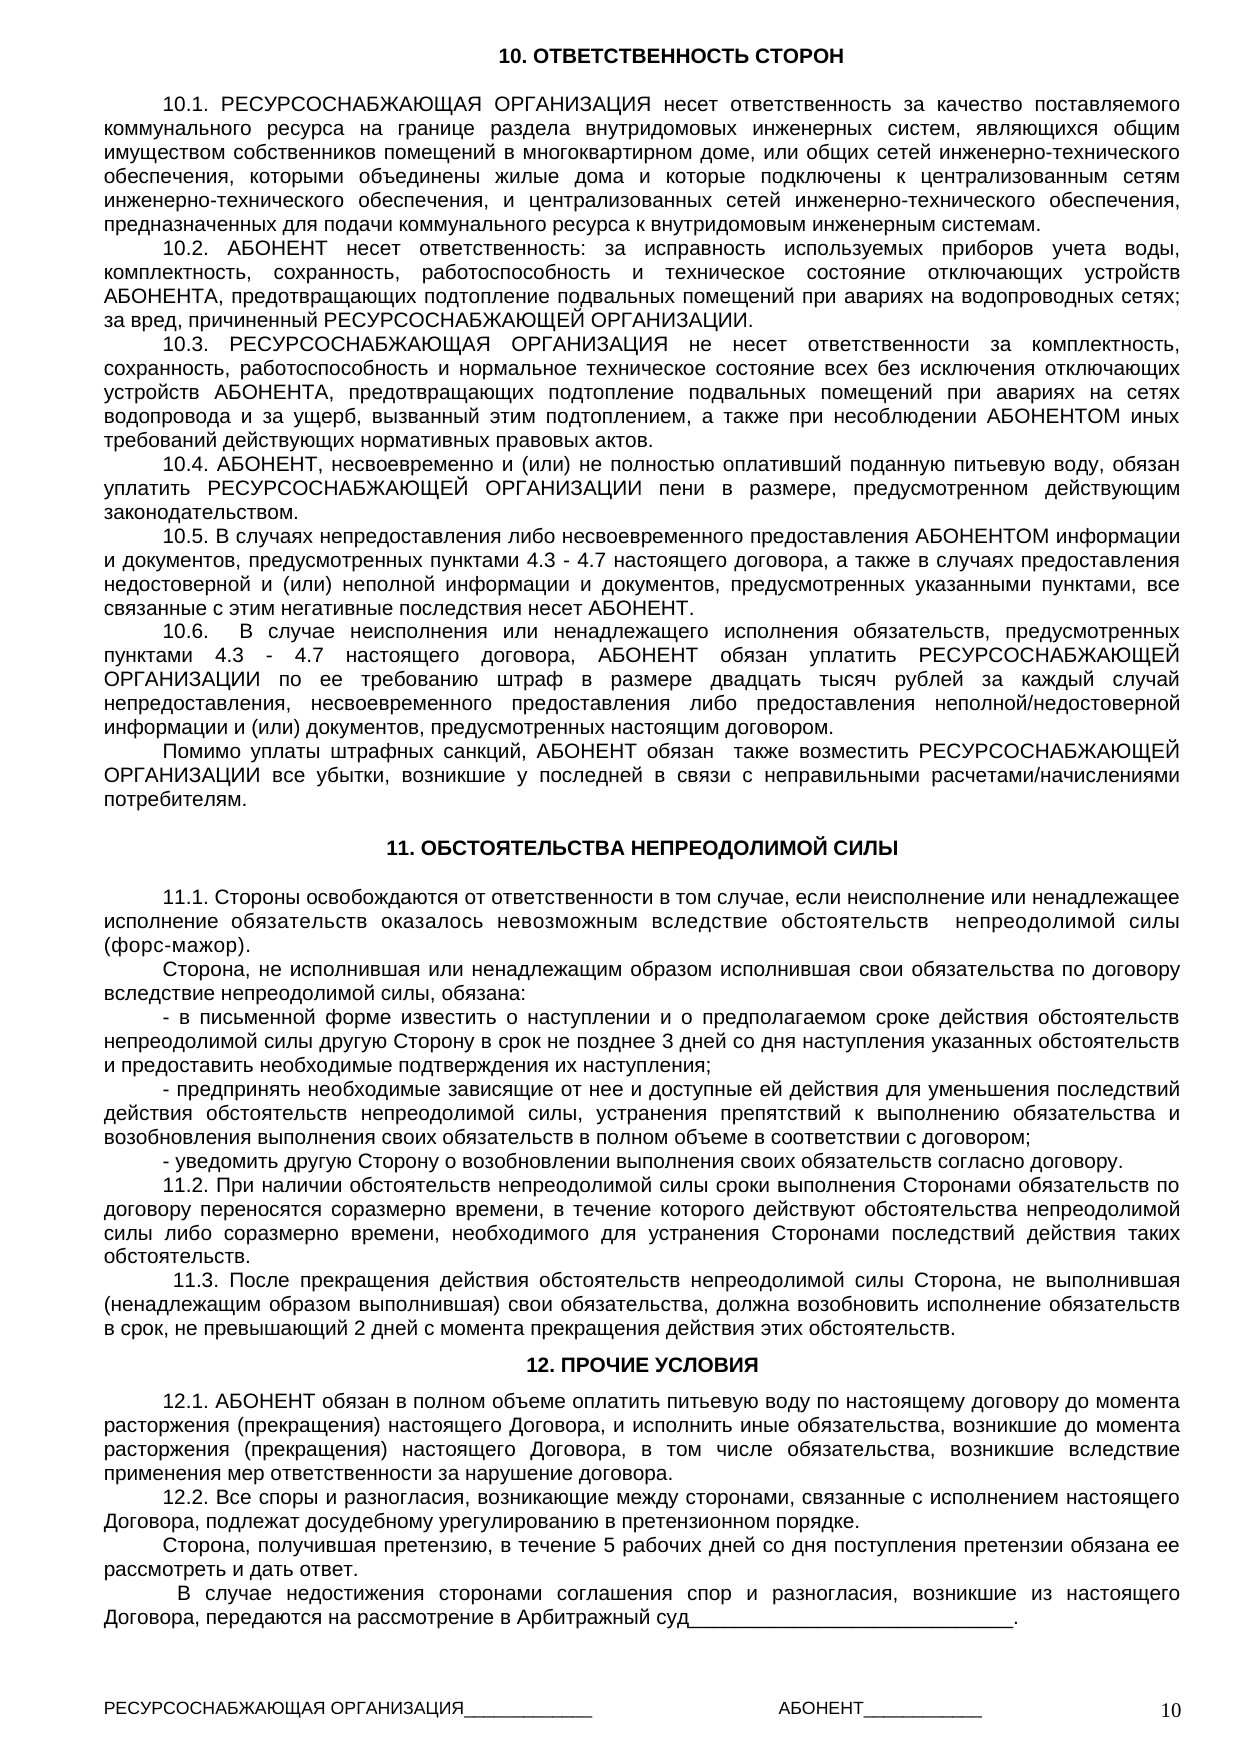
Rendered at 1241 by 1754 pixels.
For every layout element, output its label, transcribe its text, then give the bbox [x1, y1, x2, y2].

text Сторона, не исполнившая или ненадлежащим образом исполнившая свои обязательства по договору вследствие непреодолимой силы, обязана: [103, 957, 1181, 1005]
text 12. ПРОЧИЕ УСЛОВИЯ [103, 1353, 1181, 1377]
text 10.3. РЕСУРСОСНАБЖАЮЩАЯ ОРГАНИЗАЦИЯ не несет ответственности за комплектность, сохранность, работоспособность и нормальное техническое состояние всех без исключения отключающих устройств АБОНЕНТА, предотвращающих подтопление подвальных помещений при авариях на сетях водопровода и за ущерб, вызванный этим подтоплением, а также при несоблюдении АБОНЕНТОМ иных требований действующих нормативных правовых актов. [103, 332, 1181, 452]
text - в письменной форме известить о наступлении и о предполагаемом сроке действия обстоятельств непреодолимой силы другую Сторону в срок не позднее 3 дней со дня наступления указанных обстоятельств и предоставить необходимые подтверждения их наступления; [103, 1005, 1181, 1077]
text 12.1. АБОНЕНТ обязан в полном объеме оплатить питьевую воду по настоящему договору до момента расторжения (прекращения) настоящего Договора, и исполнить иные обязательства, возникшие до момента расторжения (прекращения) настоящего Договора, в том числе обязательства, возникшие вследствие применения мер ответственности за нарушение договора. [103, 1389, 1181, 1485]
text 11.2. При наличии обстоятельств непреодолимой силы сроки выполнения Сторонами обязательств по договору переносятся соразмерно времени, в течение которого действуют обстоятельства непреодолимой силы либо соразмерно времени, необходимого для устранения Сторонами последствий действия таких обстоятельств. [103, 1172, 1181, 1268]
text В случае недостижения сторонами соглашения спор и разногласия, возникшие из настоящего Договора, передаются на рассмотрение в Арбитражный суд____________________________. [103, 1581, 1181, 1629]
text 12.2. Все споры и разногласия, возникающие между сторонами, связанные с исполнением настоящего Договора, подлежат досудебному урегулированию в претензионном порядке. [103, 1485, 1181, 1533]
text 10.1. РЕСУРСОСНАБЖАЮЩАЯ ОРГАНИЗАЦИЯ несет ответственность за качество поставляемого коммунального ресурса на границе раздела внутридомовых инженерных систем, являющихся общим имуществом собственников помещений в многоквартирном доме, или общих сетей инженерно-технического обеспечения, которыми объединены жилые дома и которые подключены к централизованным сетям инженерно-технического обеспечения, и централизованных сетей инженерно-технического обеспечения, предназначенных для подачи коммунального ресурса к внутридомовым инженерным системам. [103, 92, 1181, 236]
text 10.6. В случае неисполнения или ненадлежащего исполнения обязательств, предусмотренных пунктами 4.3 - 4.7 настоящего договора, АБОНЕНТ обязан уплатить РЕСУРСОСНАБЖАЮЩЕЙ ОРГАНИЗАЦИИ по ее требованию штраф в размере двадцать тысяч рублей за каждый случай непредоставления, несвоевременного предоставления либо предоставления неполной/недостоверной информации и (или) документов, предусмотренных настоящим договором. [103, 619, 1181, 739]
text 11.1. Стороны освобождаются от ответственности в том случае, если неисполнение или ненадлежащее исполнение обязательств оказалось невозможным вследствие обстоятельств непреодолимой силы (форс-мажор). [103, 885, 1181, 957]
text 10. ОТВЕТСТВЕННОСТЬ СТОРОН [103, 44, 1181, 68]
text 11.3. После прекращения действия обстоятельств непреодолимой силы Сторона, не выполнившая (ненадлежащим образом выполнившая) свои обязательства, должна возобновить исполнение обязательств в срок, не превышающий 2 дней с момента прекращения действия этих обстоятельств. [103, 1268, 1181, 1340]
text 10.2. АБОНЕНТ несет ответственность: за исправность используемых приборов учета воды, комплектность, сохранность, работоспособность и техническое состояние отключающих устройств АБОНЕНТА, предотвращающих подтопление подвальных помещений при авариях на водопроводных сетях; за вред, причиненный РЕСУРСОСНАБЖАЮЩЕЙ ОРГАНИЗАЦИИ. [103, 236, 1181, 332]
text 11. ОБСТОЯТЕЛЬСТВА НЕПРЕОДОЛИМОЙ СИЛЫ [103, 836, 1181, 860]
text Помимо уплаты штрафных санкций, АБОНЕНТ обязан также возместить РЕСУРСОСНАБЖАЮЩЕЙ ОРГАНИЗАЦИИ все убытки, возникшие у последней в связи с неправильными расчетами/начислениями потребителям. [103, 739, 1181, 811]
text Сторона, получившая претензию, в течение 5 рабочих дней со дня поступления претензии обязана ее рассмотреть и дать ответ. [103, 1533, 1181, 1581]
text - уведомить другую Сторону о возобновлении выполнения своих обязательств согласно договору. [103, 1148, 1181, 1172]
text 10.5. В случаях непредоставления либо несвоевременного предоставления АБОНЕНТОМ информации и документов, предусмотренных пунктами 4.3 - 4.7 настоящего договора, а также в случаях предоставления недостоверной и (или) неполной информации и документов, предусмотренных указанными пунктами, все связанные с этим негативные последствия несет АБОНЕНТ. [103, 523, 1181, 619]
text 10.4. АБОНЕНТ, несвоевременно и (или) не полностью оплативший поданную питьевую воду, обязан уплатить РЕСУРСОСНАБЖАЮЩЕЙ ОРГАНИЗАЦИИ пени в размере, предусмотренном действующим законодательством. [103, 452, 1181, 523]
text - предпринять необходимые зависящие от нее и доступные ей действия для уменьшения последствий действия обстоятельств непреодолимой силы, устранения препятствий к выполнению обязательства и возобновления выполнения своих обязательств в полном объеме в соответствии с договором; [103, 1077, 1181, 1148]
